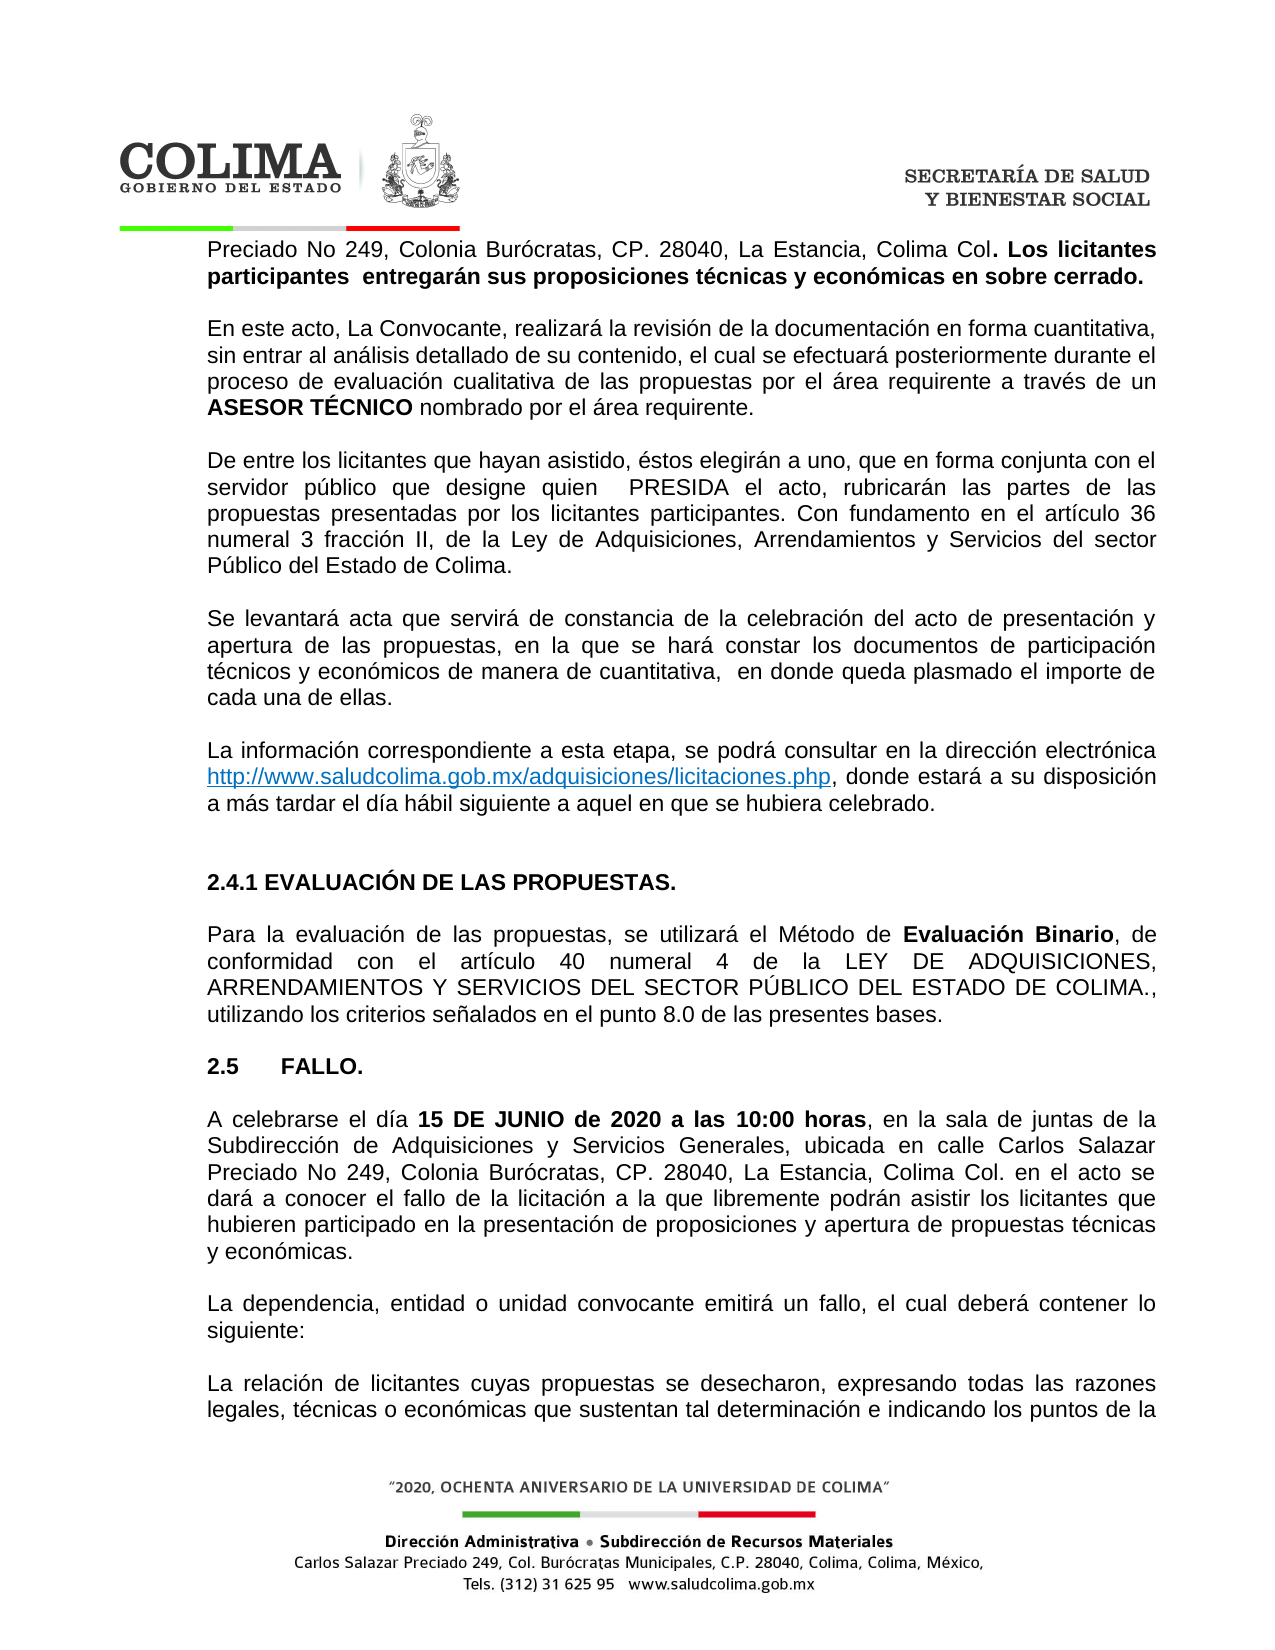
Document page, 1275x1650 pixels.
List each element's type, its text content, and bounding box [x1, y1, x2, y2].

text Para la evaluación de las propuestas, se utilizará el Método de Evaluación Binario, de conformidad con el artículo 40 numeral 4 de la LEY DE ADQUISICIONES, ARRENDAMIENTOS Y SERVICIOS DEL SECTOR PÚBLICO DEL ESTADO DE COLIMA., utilizando los criterios señalados en el punto 8.0 de las presentes bases. [207, 921, 1157, 1027]
text Se levantará acta que servirá de constancia de la celebración del acto de presentación y apertura de las propuestas, en la que se hará constar los documentos de participación técnicos y económicos de manera de cuantitativa, en donde queda plasmado el importe de cada una de ellas. [207, 605, 1157, 711]
text A celebrarse el día 15 DE JUNIO de 2020 a las 10:00 horas, en la sala de juntas de la Subdirección de Adquisiciones y Servicios Generales, ubicada en calle Carlos Salazar Preciado No 249, Colonia Burócratas, CP. 28040, La Estancia, Colima Col. en el acto se dará a conocer el fallo de la licitación a la que libremente podrán asistir los licitantes que hubieren participado en la presentación de proposiciones y apertura de propuestas técnicas y económicas. [207, 1106, 1157, 1264]
text En este acto, La Convocante, realizará la revisión de la documentación en forma cuantitativa, sin entrar al análisis detallado de su contenido, el cual se efectuará posteriormente durante el proceso de evaluación cualitativa de las propuestas por el área requirente a través de un ASESOR TÉCNICO nombrado por el área requirente. [207, 315, 1157, 421]
text La dependencia, entidad o unidad convocante emitirá un fallo, el cual deberá contener lo siguiente: [207, 1290, 1157, 1343]
text De entre los licitantes que hayan asistido, éstos elegirán a uno, que en forma conjunta con el servidor público que designe quien PRESIDA el acto, rubricarán las partes de las propuestas presentadas por los licitantes participantes. Con fundamento en el artículo 36 numeral 3 fracción II, de la Ley de Adquisiciones, Arrendamientos y Servicios del sector Público del Estado de Colima. [207, 447, 1157, 579]
text La información correspondiente a esta etapa, se podrá consultar en la dirección electrónica http://www.saludcolima.gob.mx/adquisiciones/licitaciones.php, donde estará a su disposición a más tardar el día hábil siguiente a aquel en que se hubiera celebrado. [207, 737, 1157, 816]
picture [3, 29, 1267, 255]
picture [0, 1462, 1275, 1622]
text 2.4.1 EVALUACIÓN DE LAS PROPUESTAS. [207, 869, 1157, 895]
text 2.5 FALLO. [207, 1053, 1157, 1079]
